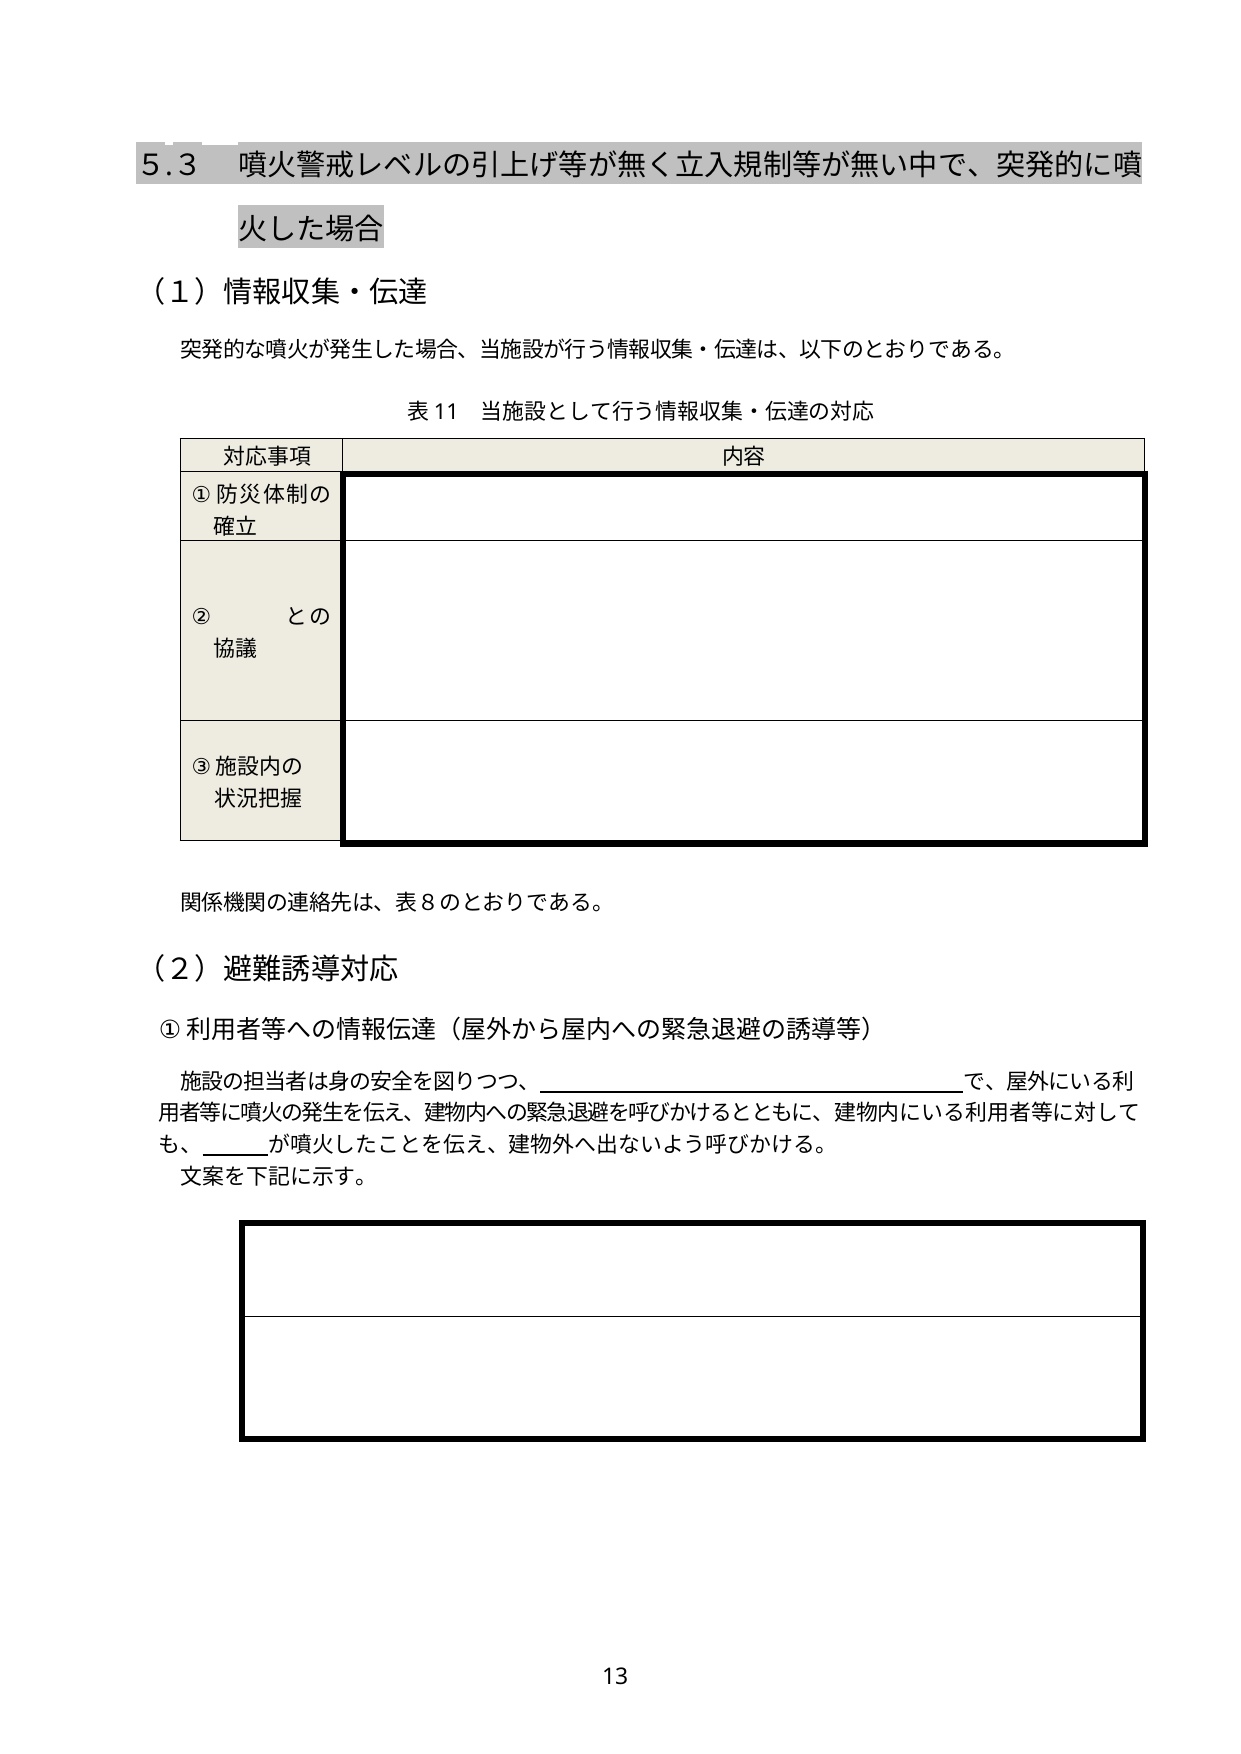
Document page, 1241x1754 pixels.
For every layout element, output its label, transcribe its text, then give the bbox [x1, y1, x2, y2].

table_header 内容 [343, 439, 1144, 471]
text 表11 当施設として行う情報収集・伝達の対応 [136, 394, 1146, 425]
table_cell [346, 721, 1142, 840]
text 関係機関の連絡先は、表８のとおりである。 [159, 884, 1146, 916]
table_cell ③施設内の 状況把握 [181, 721, 340, 840]
table_cell [346, 541, 1142, 720]
text 施設の担当者は身の安全を図りつつ、 で、屋外にいる利用者等に噴火の発生を伝え、建物内への緊急退避を呼びかけるとともに、建物内にいる利用者等に対しても、 が噴火したことを伝え、建物外へ出ないよう呼びかける。 [159, 1064, 1146, 1159]
table_header [245, 1226, 1140, 1316]
subtitle （２）避難誘導対応 [136, 946, 1146, 988]
text ①利用者等への情報伝達（屋外から屋内への緊急退避の誘導等） [159, 1009, 1146, 1046]
table_cell ② との協議 [181, 541, 340, 720]
text 突発的な噴火が発生した場合、当施設が行う情報収集・伝達は、以下のとおりである。 [159, 332, 1146, 364]
subtitle ５.３ 噴火警戒レベルの引上げ等が無く立入規制等が無い中で、突発的に噴火した場合 [136, 142, 1146, 248]
subtitle （１）情報収集・伝達 [136, 269, 1146, 311]
table_header 対応事項 [181, 439, 342, 471]
table_cell [245, 1317, 1140, 1436]
table_cell [346, 477, 1142, 540]
text 文案を下記に示す。 [159, 1159, 1146, 1190]
table_cell ①防災体制の確立 [181, 472, 340, 540]
